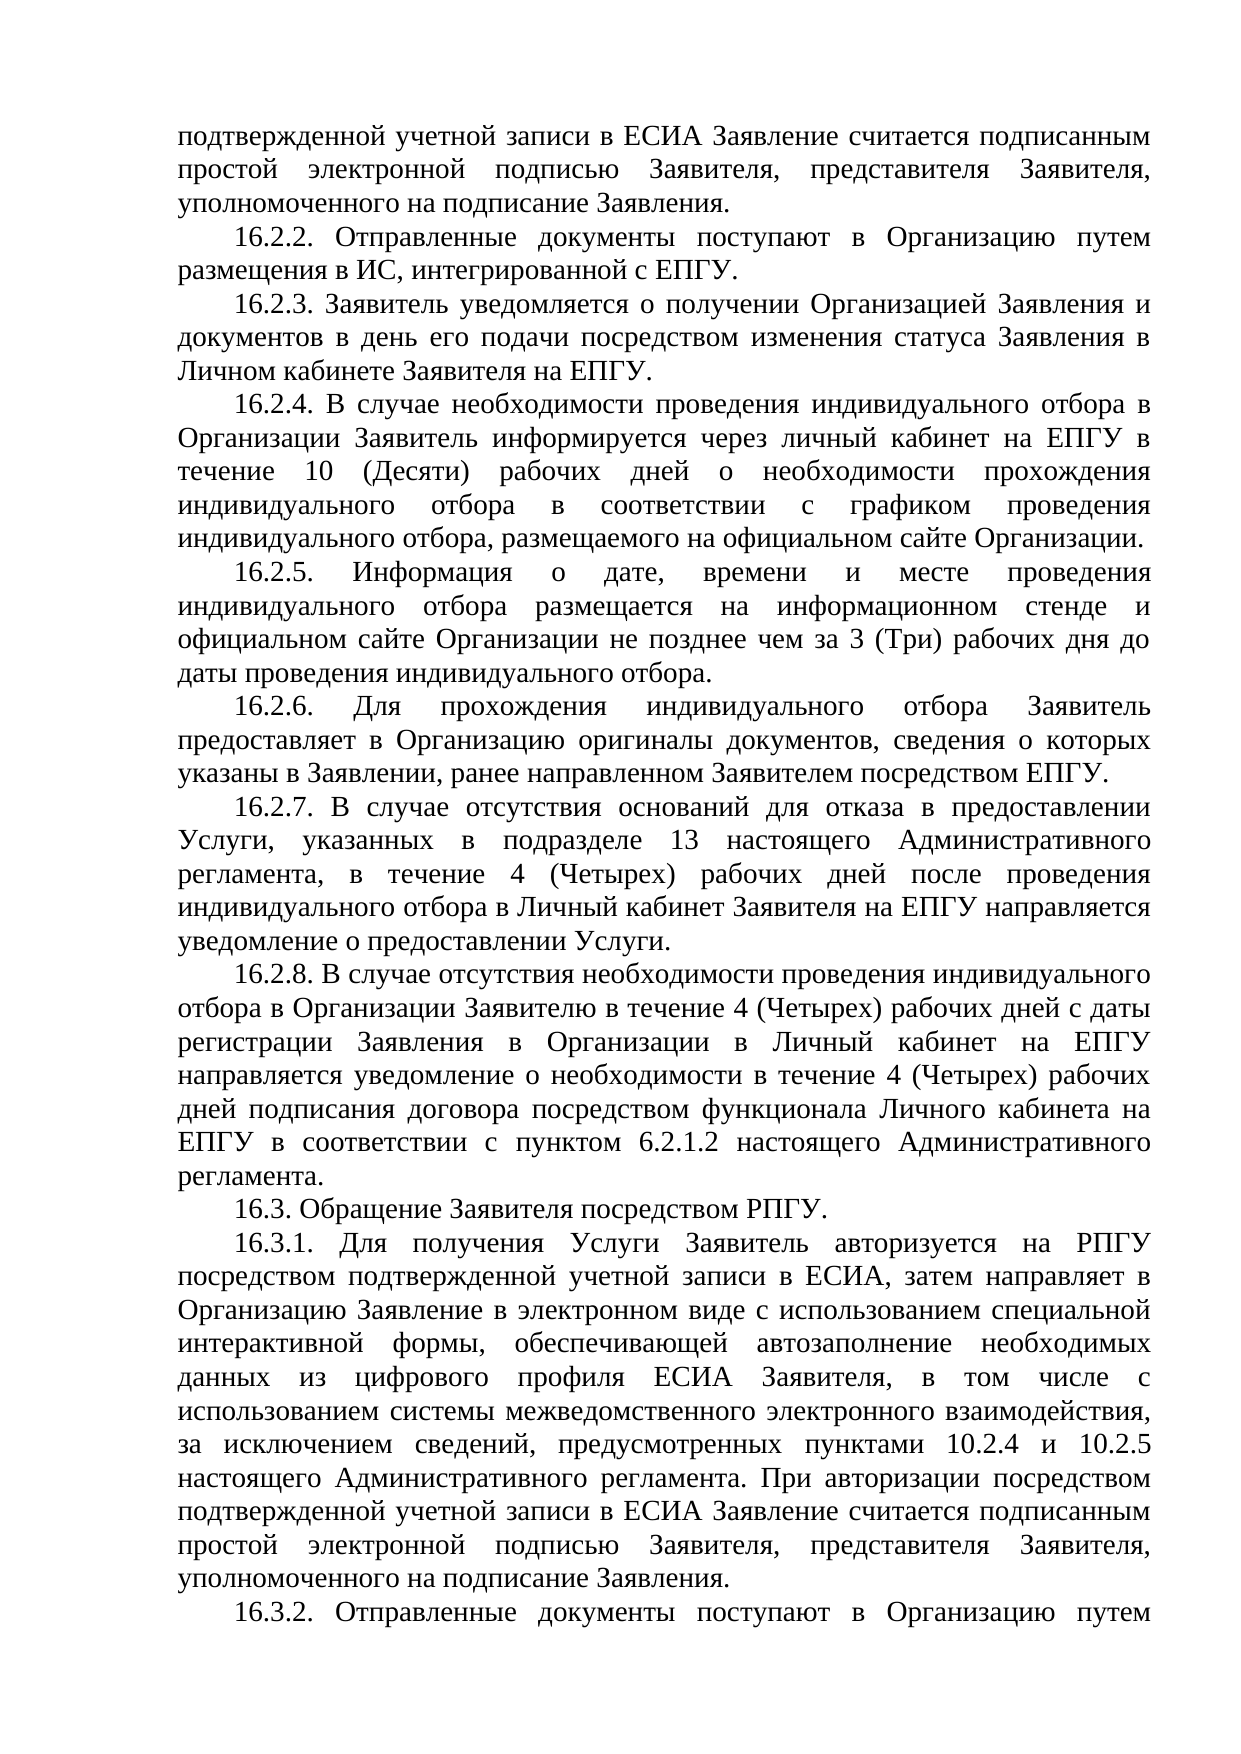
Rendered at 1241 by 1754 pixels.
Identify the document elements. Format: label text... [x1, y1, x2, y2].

text 16.3. Обращение Заявителя посредством РПГУ. [177, 1191, 1152, 1225]
text 16.2.3. Заявитель уведомляется о получении Организацией Заявления и документов в день его подачи посредством изменения статуса Заявления в Личном кабинете Заявителя на ЕПГУ. [177, 286, 1152, 386]
text 16.2.2. Отправленные документы поступают в Организацию путем размещения в ИС, интегрированной с ЕПГУ. [177, 219, 1152, 286]
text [177, 1594, 1152, 1627]
text 16.2.7. В случае отсутствия оснований для отказа в предоставлении Услуги, указанных в подразделе 13 настоящего Административного регламента, в течение 4 (Четырех) рабочих дней после проведения индивидуального отбора в Личный кабинет Заявителя на ЕПГУ направляется уведомление о предоставлении Услуги. [177, 789, 1152, 957]
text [177, 118, 1152, 219]
text 16.2.8. В случае отсутствия необходимости проведения индивидуального отбора в Организации Заявителю в течение 4 (Четырех) рабочих дней с даты регистрации Заявления в Организации в Личный кабинет на ЕПГУ направляется уведомление о необходимости в течение 4 (Четырех) рабочих дней подписания договора посредством функционала Личного кабинета на ЕПГУ в соответствии с пунктом 6.2.1.2 настоящего Административного регламента. [177, 957, 1152, 1191]
text 16.2.5. Информация о дате, времени и месте проведения индивидуального отбора размещается на информационном стенде и официальном сайте Организации не позднее чем за 3 (Три) рабочих дня до даты проведения индивидуального отбора. [177, 554, 1152, 688]
text 16.2.4. В случае необходимости проведения индивидуального отбора в Организации Заявитель информируется через личный кабинет на ЕПГУ в течение 10 (Десяти) рабочих дней о необходимости прохождения индивидуального отбора в соответствии с графиком проведения индивидуального отбора, размещаемого на официальном сайте Организации. [177, 386, 1152, 554]
text 16.3.1. Для получения Услуги Заявитель авторизуется на РПГУ посредством подтвержденной учетной записи в ЕСИА, затем направляет в Организацию Заявление в электронном виде с использованием специальной интерактивной формы, обеспечивающей автозаполнение необходимых данных из цифрового профиля ЕСИА Заявителя, в том числе с использованием системы межведомственного электронного взаимодействия, за исключением сведений, предусмотренных пунктами 10.2.4 и 10.2.5 настоящего Административного регламента. При авторизации посредством подтвержденной учетной записи в ЕСИА Заявление считается подписанным простой электронной подписью Заявителя, представителя Заявителя, уполномоченного на подписание Заявления. [177, 1225, 1152, 1594]
text 16.2.6. Для прохождения индивидуального отбора Заявитель предоставляет в Организацию оригиналы документов, сведения о которых указаны в Заявлении, ранее направленном Заявителем посредством ЕПГУ. [177, 688, 1152, 789]
